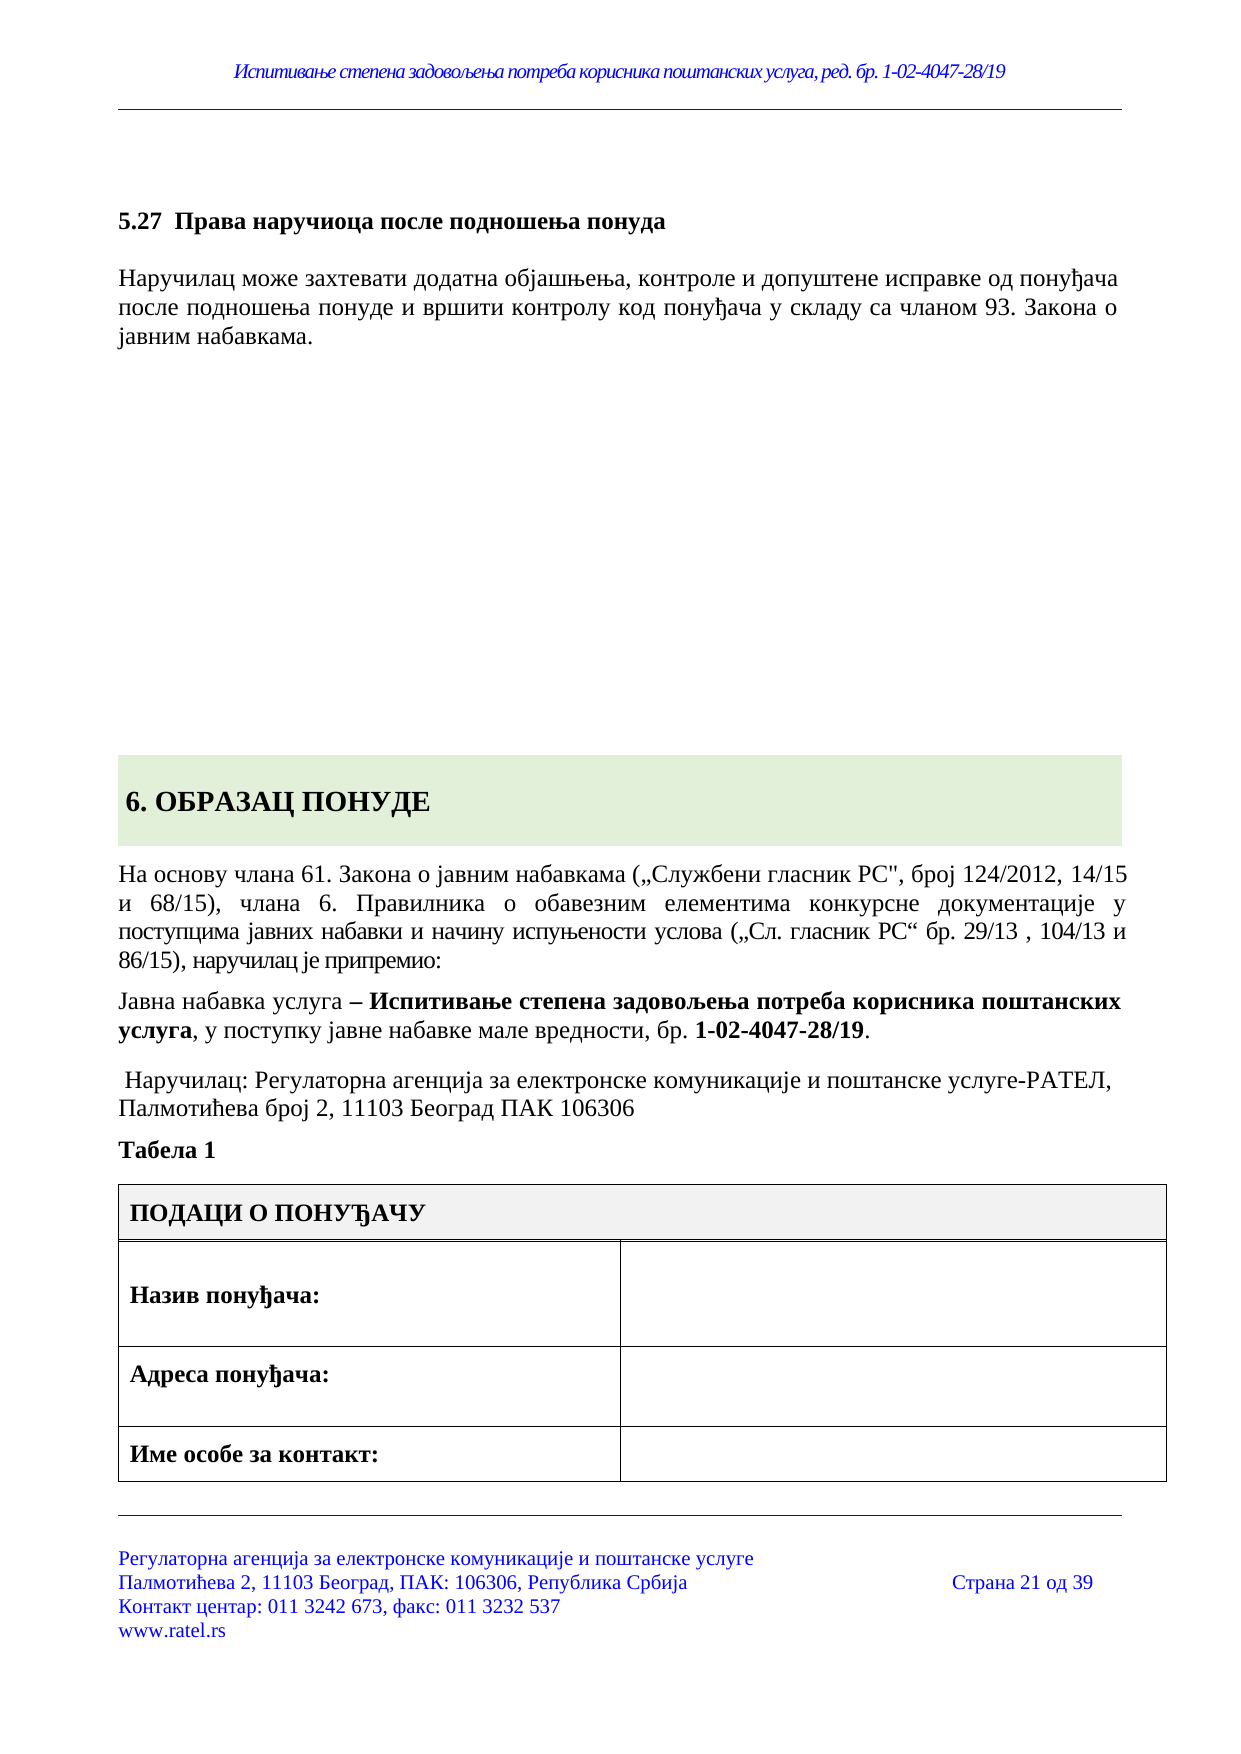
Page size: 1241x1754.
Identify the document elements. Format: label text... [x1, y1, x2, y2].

text Наручилац може захтевати додатна објашњења, контроле и допуштене исправке од понуђача после подношења понуде и вршити контролу код понуђача у складу са чланом 93. Закона о јавним набавкама. [118, 263, 1119, 350]
table_cell [621, 1427, 1166, 1481]
text Табела 1 [118, 1135, 1122, 1163]
text Наручилац: Регулаторна агенција за електронске комуникације и поштанске услуге-РАТЕЛ, [118, 1065, 1122, 1093]
text 6. ОБРАЗАЦ ПОНУДЕ [118, 784, 1122, 818]
text Jавнa набавкa услуга – Испитивање степена задовољења потреба корисника поштанских услуга, у поступку јавне набавке мале вредности, бр. 1-02-4047-28/19. [118, 986, 1122, 1044]
text Палмотићева број 2, 11103 Београд ПАК 106306 [118, 1093, 1122, 1122]
table_cell Назив понуђача: [119, 1242, 620, 1346]
table_header [620, 1185, 1166, 1239]
text На основу члана 61. Закона о јавним набавкама („Службени гласник РС", број 124/2012, 14/15 и 68/15), члана 6. Правилника о обавезним елементима конкурсне документације у поступцима јавних набавки и начину испуњености услова („Сл. гласник РС“ бр. 29/13 , 104/13 и 86/15), наручилац је припремио: [118, 859, 1127, 974]
table_cell Име особе за контакт: [119, 1427, 620, 1481]
table_cell Адреса понуђача: [119, 1347, 620, 1426]
table_header ПОДАЦИ О ПОНУЂАЧУ [119, 1185, 620, 1239]
table_cell [621, 1242, 1166, 1346]
text 5.27 Права наручиоца после подношења понуда [118, 206, 1122, 235]
table_cell [621, 1347, 1166, 1426]
